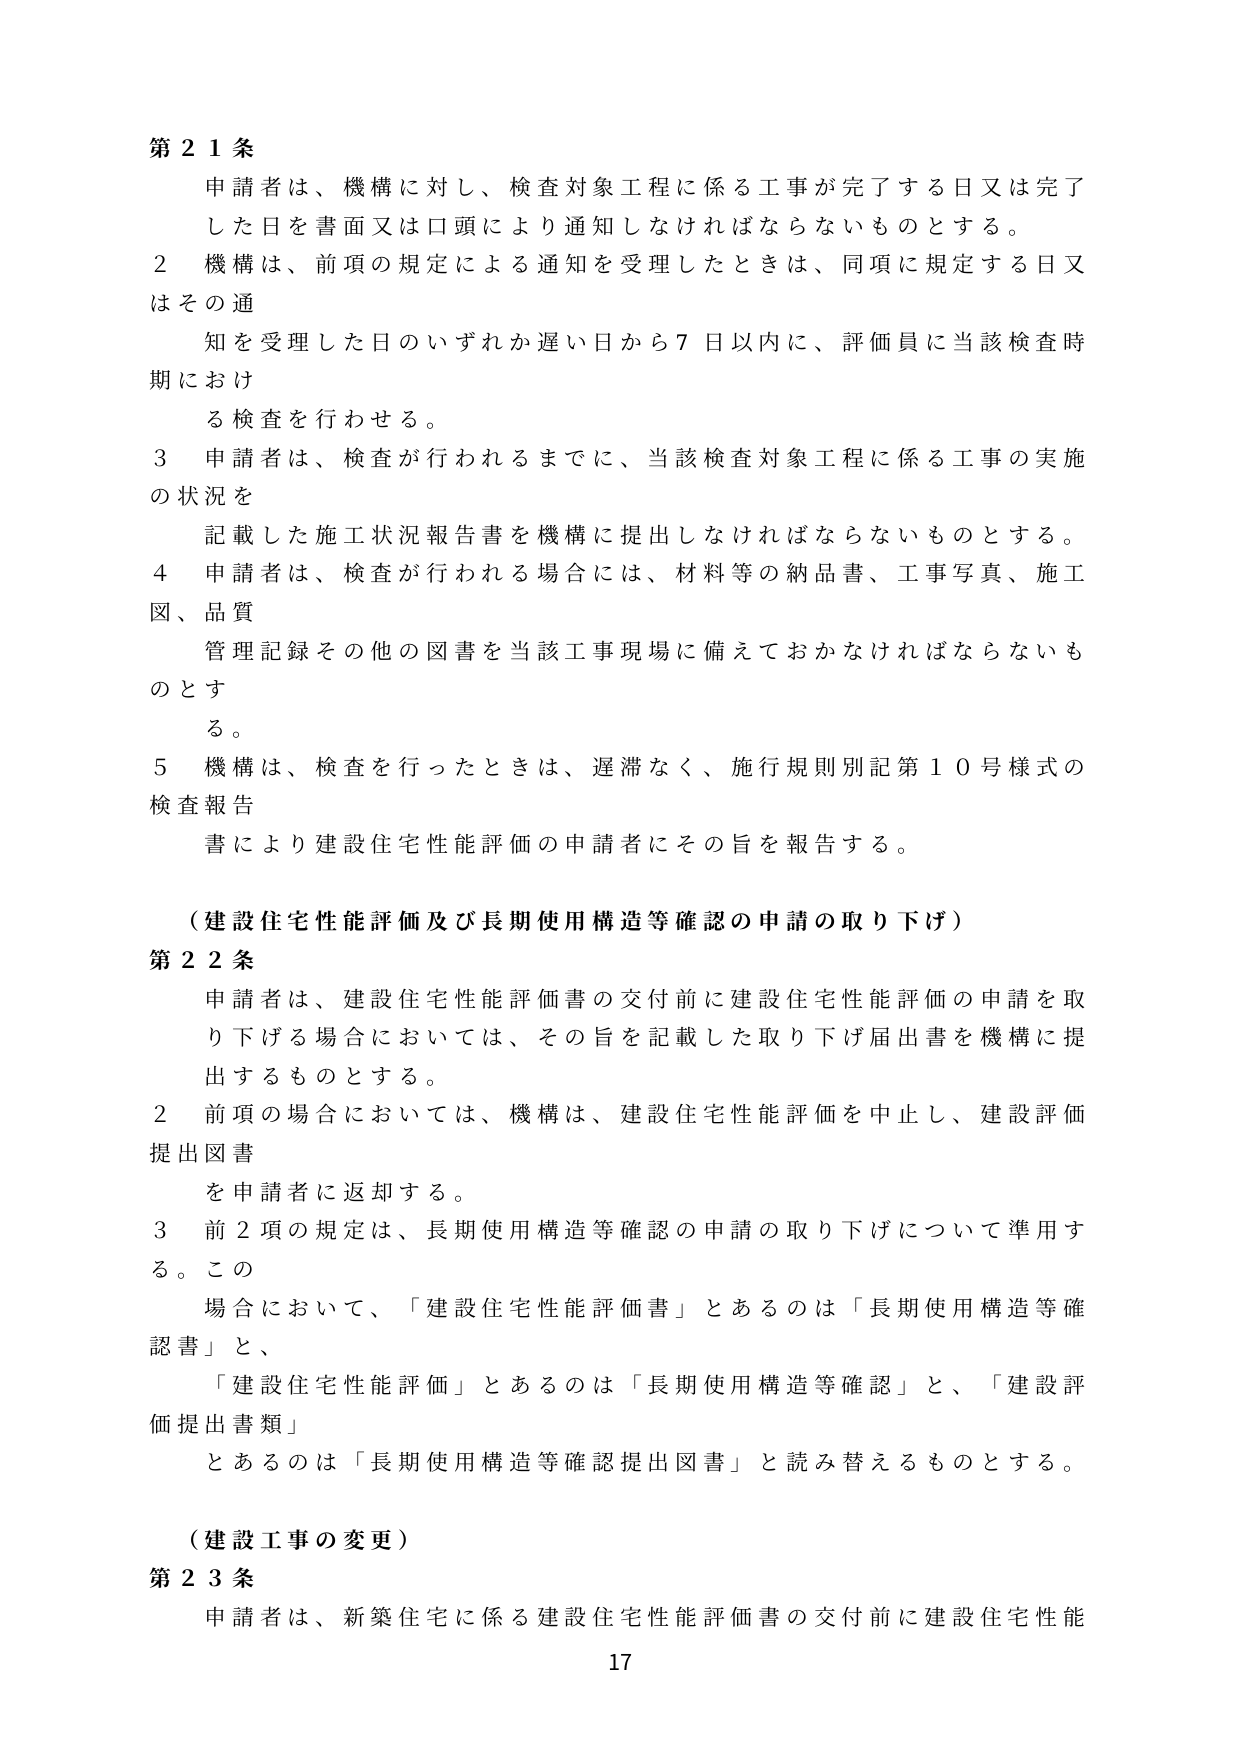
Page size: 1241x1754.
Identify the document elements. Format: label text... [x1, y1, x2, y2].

text ４ 申請者は、検査が行われる場合には、材料等の納品書、工事写真、施工図、品質 [149, 553, 1091, 630]
text 第２２条 [149, 939, 1091, 978]
text 記載した施工状況報告書を機構に提出しなければならないものとする。 [149, 514, 1091, 553]
text ３ 前２項の規定は、長期使用構造等確認の申請の取り下げについて準用する。この [149, 1210, 1091, 1287]
text ５ 機構は、検査を行ったときは、遅滞なく、施行規則別記第１０号様式の検査報告 [149, 746, 1091, 824]
text ３ 申請者は、検査が行われるまでに、当該検査対象工程に係る工事の実施の状況を [149, 437, 1091, 514]
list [193, 1597, 1091, 1635]
list 申請者は、機構に対し、検査対象工程に係る工事が完了する日又は完了した日を書面又は口頭により通知しなければならないものとする。 [193, 167, 1091, 244]
text とあるのは「長期使用構造等確認提出図書」と読み替えるものとする。 [149, 1442, 1091, 1481]
text 「建設住宅性能評価」とあるのは「長期使用構造等確認」と、「建設評価提出書類」 [149, 1365, 1091, 1442]
text 知を受理した日のいずれか遅い日から7日以内に、評価員に当該検査時期におけ [149, 321, 1091, 398]
text 管理記録その他の図書を当該工事現場に備えておかなければならないものとす [149, 630, 1091, 708]
text を申請者に返却する。 [149, 1171, 1091, 1210]
text ２ 前項の場合においては、機構は、建設住宅性能評価を中止し、建設評価提出図書 [149, 1094, 1091, 1171]
text 第２３条 [149, 1558, 1091, 1597]
text （建設工事の変更） [149, 1519, 1091, 1558]
text る。 [149, 708, 1091, 746]
list 申請者は、建設住宅性能評価書の交付前に建設住宅性能評価の申請を取り下げる場合においては、その旨を記載した取り下げ届出書を機構に提出するものとする。 [193, 978, 1091, 1094]
text （建設住宅性能評価及び長期使用構造等確認の申請の取り下げ） [149, 901, 1091, 939]
text 場合において、「建設住宅性能評価書」とあるのは「長期使用構造等確認書」と、 [149, 1287, 1091, 1365]
text 書により建設住宅性能評価の申請者にその旨を報告する。 [149, 824, 1091, 862]
text ２ 機構は、前項の規定による通知を受理したときは、同項に規定する日又はその通 [149, 244, 1091, 321]
text 第２１条 [149, 128, 1091, 167]
text る検査を行わせる。 [149, 398, 1091, 437]
